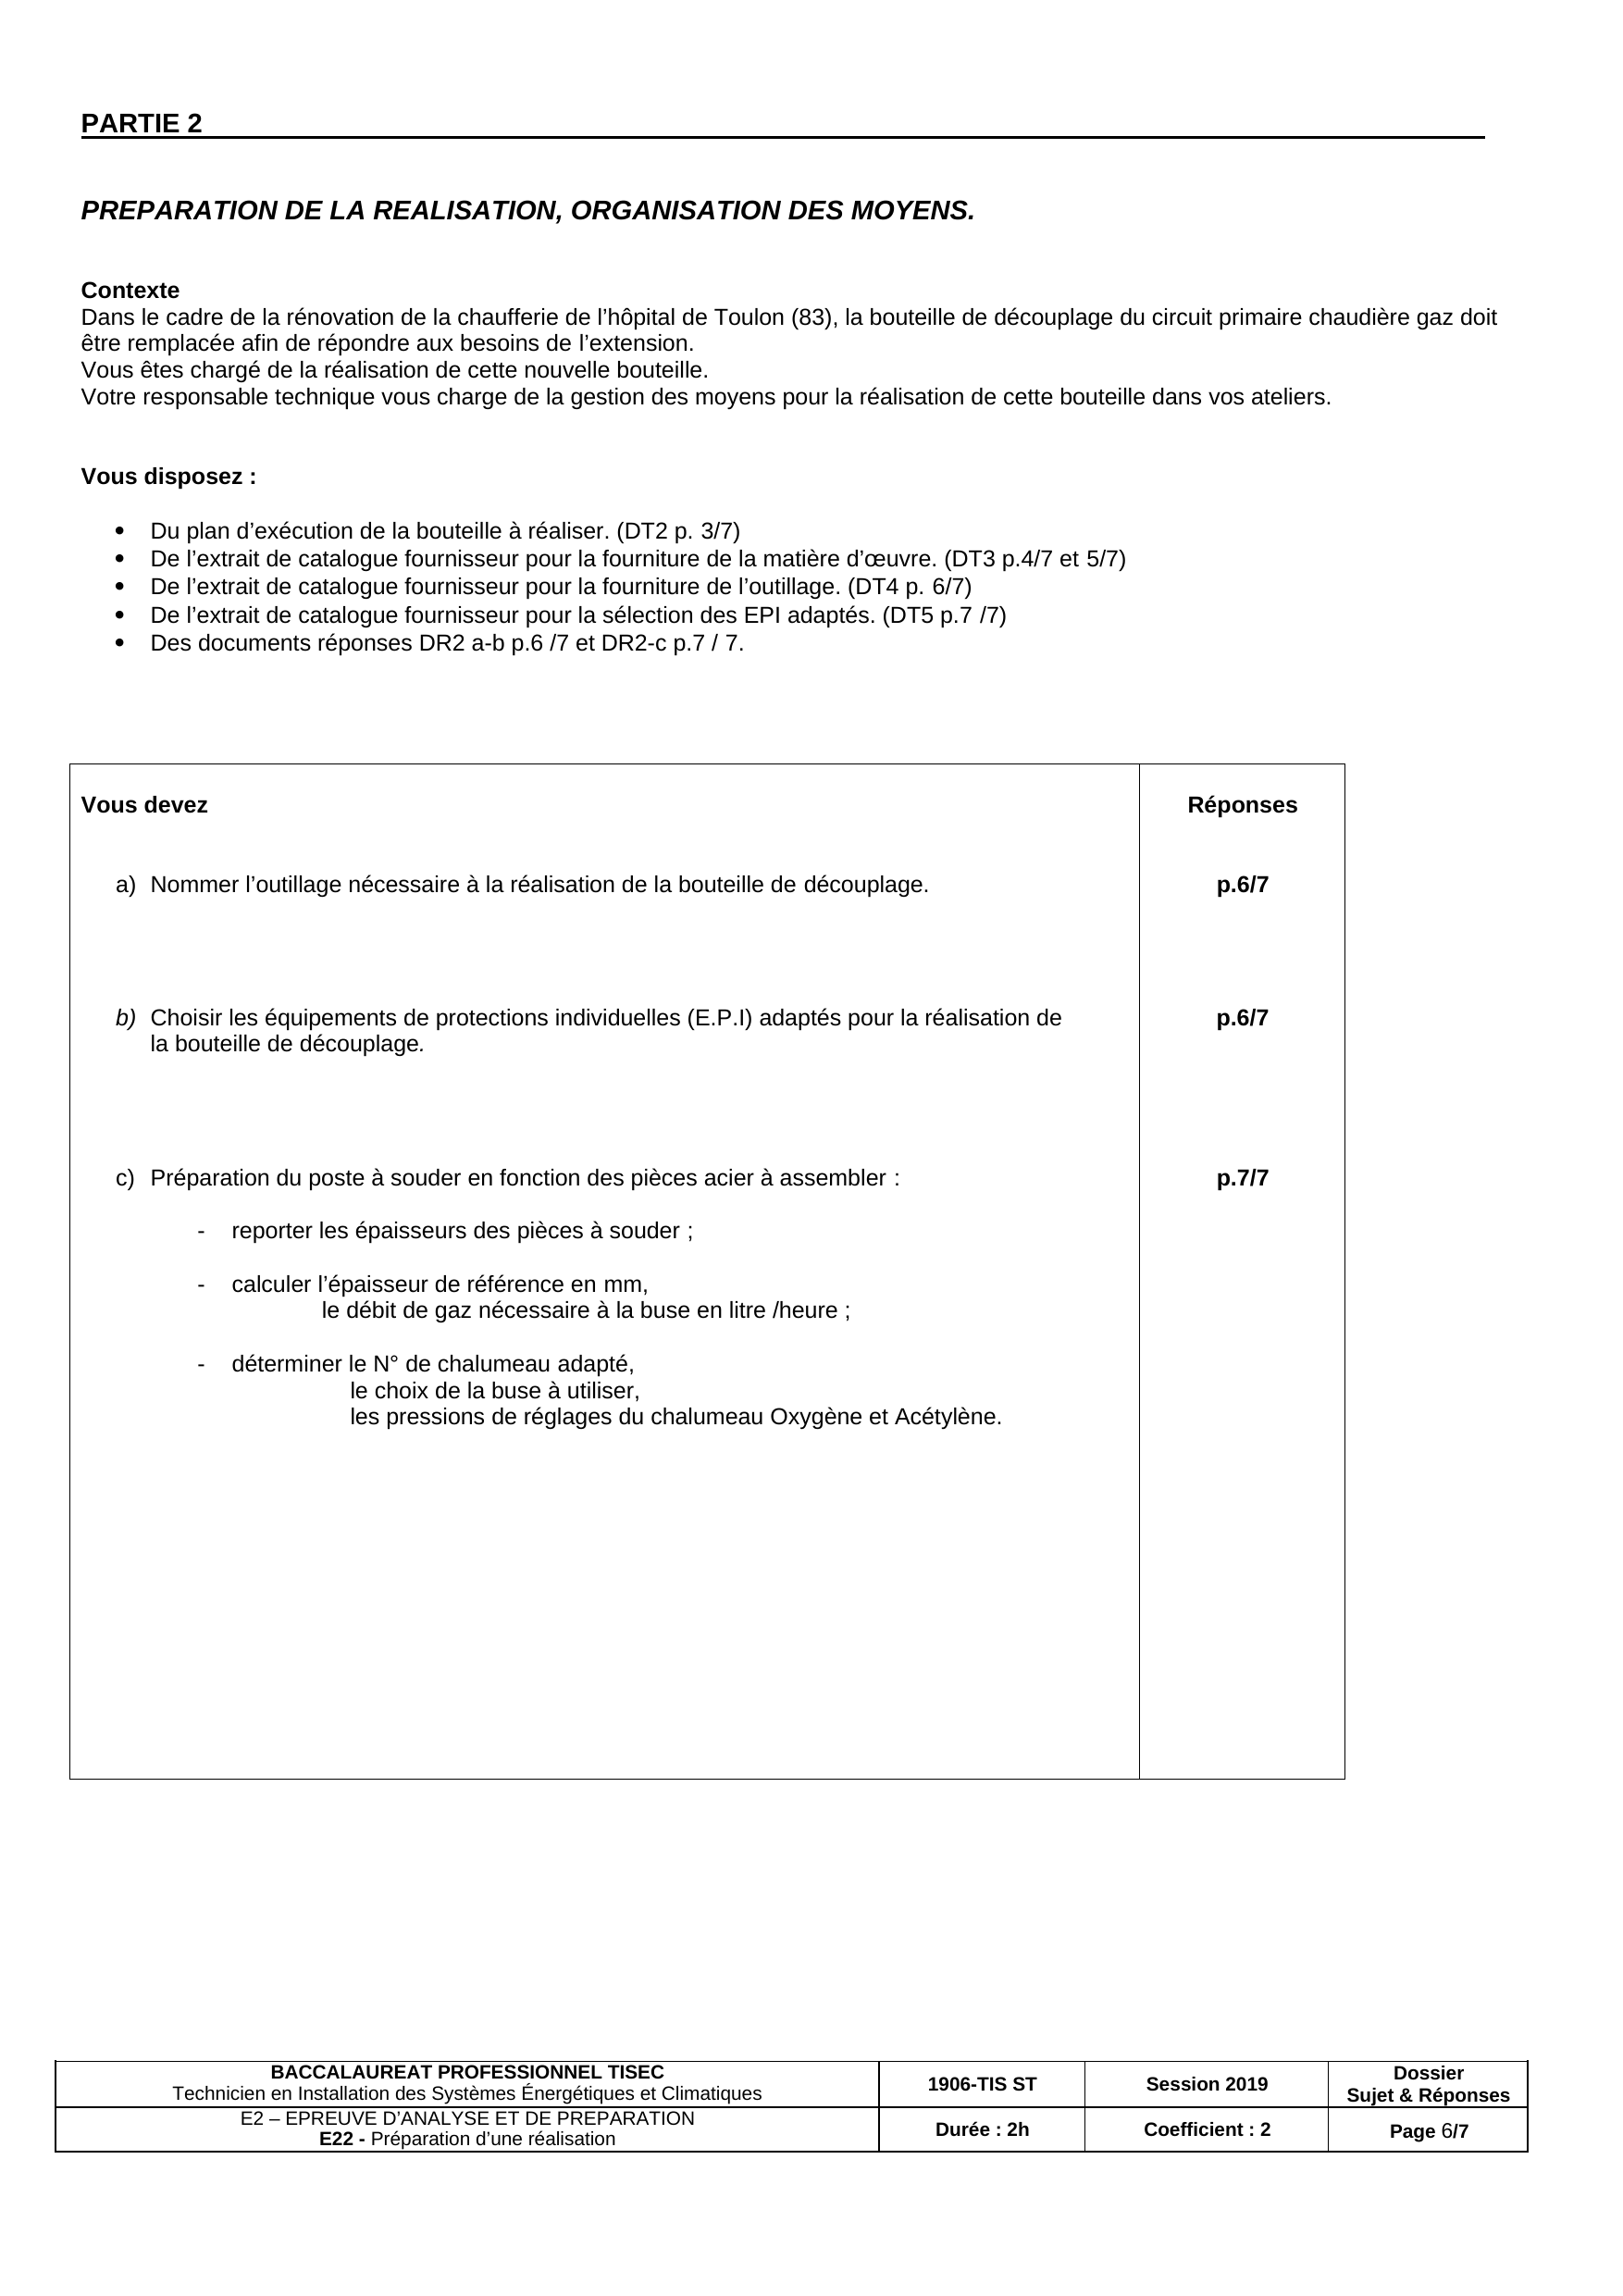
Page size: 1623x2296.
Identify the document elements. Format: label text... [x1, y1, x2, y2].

table_header Vous devez Nommer l’outillage nécessaire à la réalisation de la bouteille de découplage. Choisir les équipements de protections individuelles (E.P.I) adaptés pour la réalisation de la bouteille de découplage. Préparation du poste à souder en fonction des pièces acier à assembler : reporter les épaisseurs des pièces à souder ; calculer l’épaisseur de référence en mm, le débit de gaz nécessaire à la buse en litre /heure ; déterminer le N° de chalumeau adapté, le choix de la buse à utiliser, les pressions de réglages du chalumeau Oxygène et Acétylène. [70, 764, 1139, 1779]
text Dans le cadre de la rénovation de la chaufferie de l’hôpital de Toulon (83), la bouteille de découplage du circuit primaire chaudière gaz doit être remplacée afin de répondre aux besoins de l’extension. [81, 303, 1535, 356]
list Des documents réponses DR2 a-b p.6 /7 et DR2-c p.7 / 7. [116, 628, 1575, 657]
subtitle Contexte [81, 277, 1575, 303]
list De l’extrait de catalogue fournisseur pour la fourniture de l’outillage. (DT4 p. 6/7) [116, 573, 1575, 601]
subtitle Vous disposez : [81, 463, 1575, 490]
list Du plan d’exécution de la bouteille à réaliser. (DT2 p. 3/7) [116, 516, 1575, 544]
list De l’extrait de catalogue fournisseur pour la fourniture de la matière d’œuvre. (DT3 p.4/7 et 5/7) [116, 544, 1575, 573]
table_header Réponses p.6/7 p.6/7 p.7/7 [1140, 764, 1344, 1779]
subtitle PREPARATION DE LA REALISATION, ORGANISATION DES MOYENS. [81, 194, 1575, 225]
text Vous êtes chargé de la réalisation de cette nouvelle bouteille. [81, 356, 1575, 383]
list De l’extrait de catalogue fournisseur pour la sélection des EPI adaptés. (DT5 p.7 /7) [116, 601, 1575, 628]
text Votre responsable technique vous charge de la gestion des moyens pour la réalisation de cette bouteille dans vos ateliers. [81, 383, 1575, 409]
subtitle PARTIE 2 [81, 108, 1575, 139]
